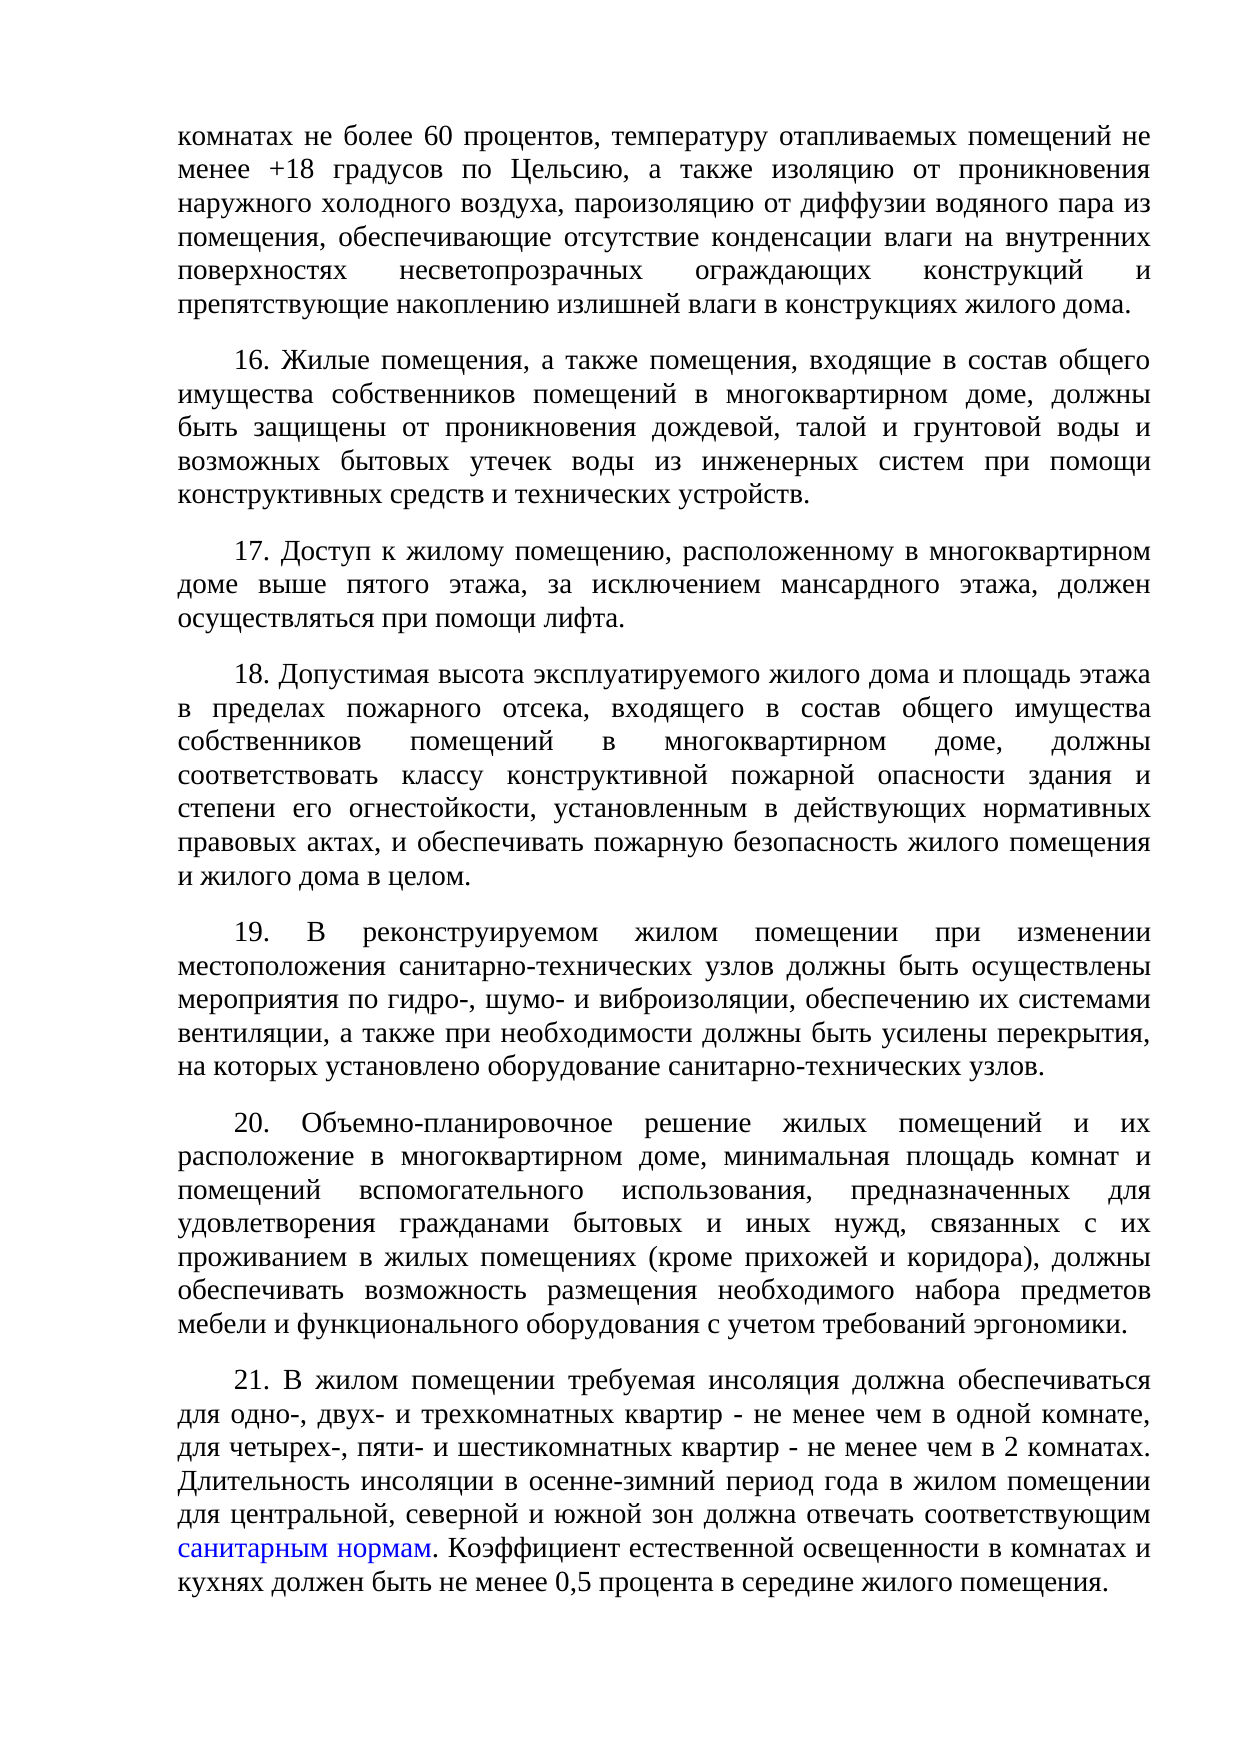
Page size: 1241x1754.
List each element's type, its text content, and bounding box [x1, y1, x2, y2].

text 20. Объемно-планировочное решение жилых помещений и их расположение в многоквартирном доме, минимальная площадь комнат и помещений вспомогательного использования, предназначенных для удовлетворения гражданами бытовых и иных нужд, связанных с их проживанием в жилых помещениях (кроме прихожей и коридора), должны обеспечивать возможность размещения необходимого набора предметов мебели и функционального оборудования с учетом требований эргономики. [177, 1105, 1152, 1339]
text 19. В реконструируемом жилом помещении при изменении местоположения санитарно-технических узлов должны быть осуществлены мероприятия по гидро-, шумо- и виброизоляции, обеспечению их системами вентиляции, а также при необходимости должны быть усилены перекрытия, на которых установлено оборудование санитарно-технических узлов. [177, 914, 1152, 1082]
text 18. Допустимая высота эксплуатируемого жилого дома и площадь этажа в пределах пожарного отсека, входящего в состав общего имущества собственников помещений в многоквартирном доме, должны соответствовать классу конструктивной пожарной опасности здания и степени его огнестойкости, установленным в действующих нормативных правовых актах, и обеспечивать пожарную безопасность жилого помещения и жилого дома в целом. [177, 656, 1152, 891]
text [177, 118, 1152, 319]
text 16. Жилые помещения, а также помещения, входящие в состав общего имущества собственников помещений в многоквартирном доме, должны быть защищены от проникновения дождевой, талой и грунтовой воды и возможных бытовых утечек воды из инженерных систем при помощи конструктивных средств и технических устройств. [177, 342, 1152, 510]
text 21. В жилом помещении требуемая инсоляция должна обеспечиваться для одно-, двух- и трехкомнатных квартир - не менее чем в одной комнате, для четырех-, пяти- и шестикомнатных квартир - не менее чем в 2 комнатах. Длительность инсоляции в осенне-зимний период года в жилом помещении для центральной, северной и южной зон должна отвечать соответствующим санитарным нормам. Коэффициент естественной освещенности в комнатах и кухнях должен быть не менее 0,5 процента в середине жилого помещения. [177, 1362, 1152, 1597]
text 17. Доступ к жилому помещению, расположенному в многоквартирном доме выше пятого этажа, за исключением мансардного этажа, должен осуществляться при помощи лифта. [177, 533, 1152, 633]
